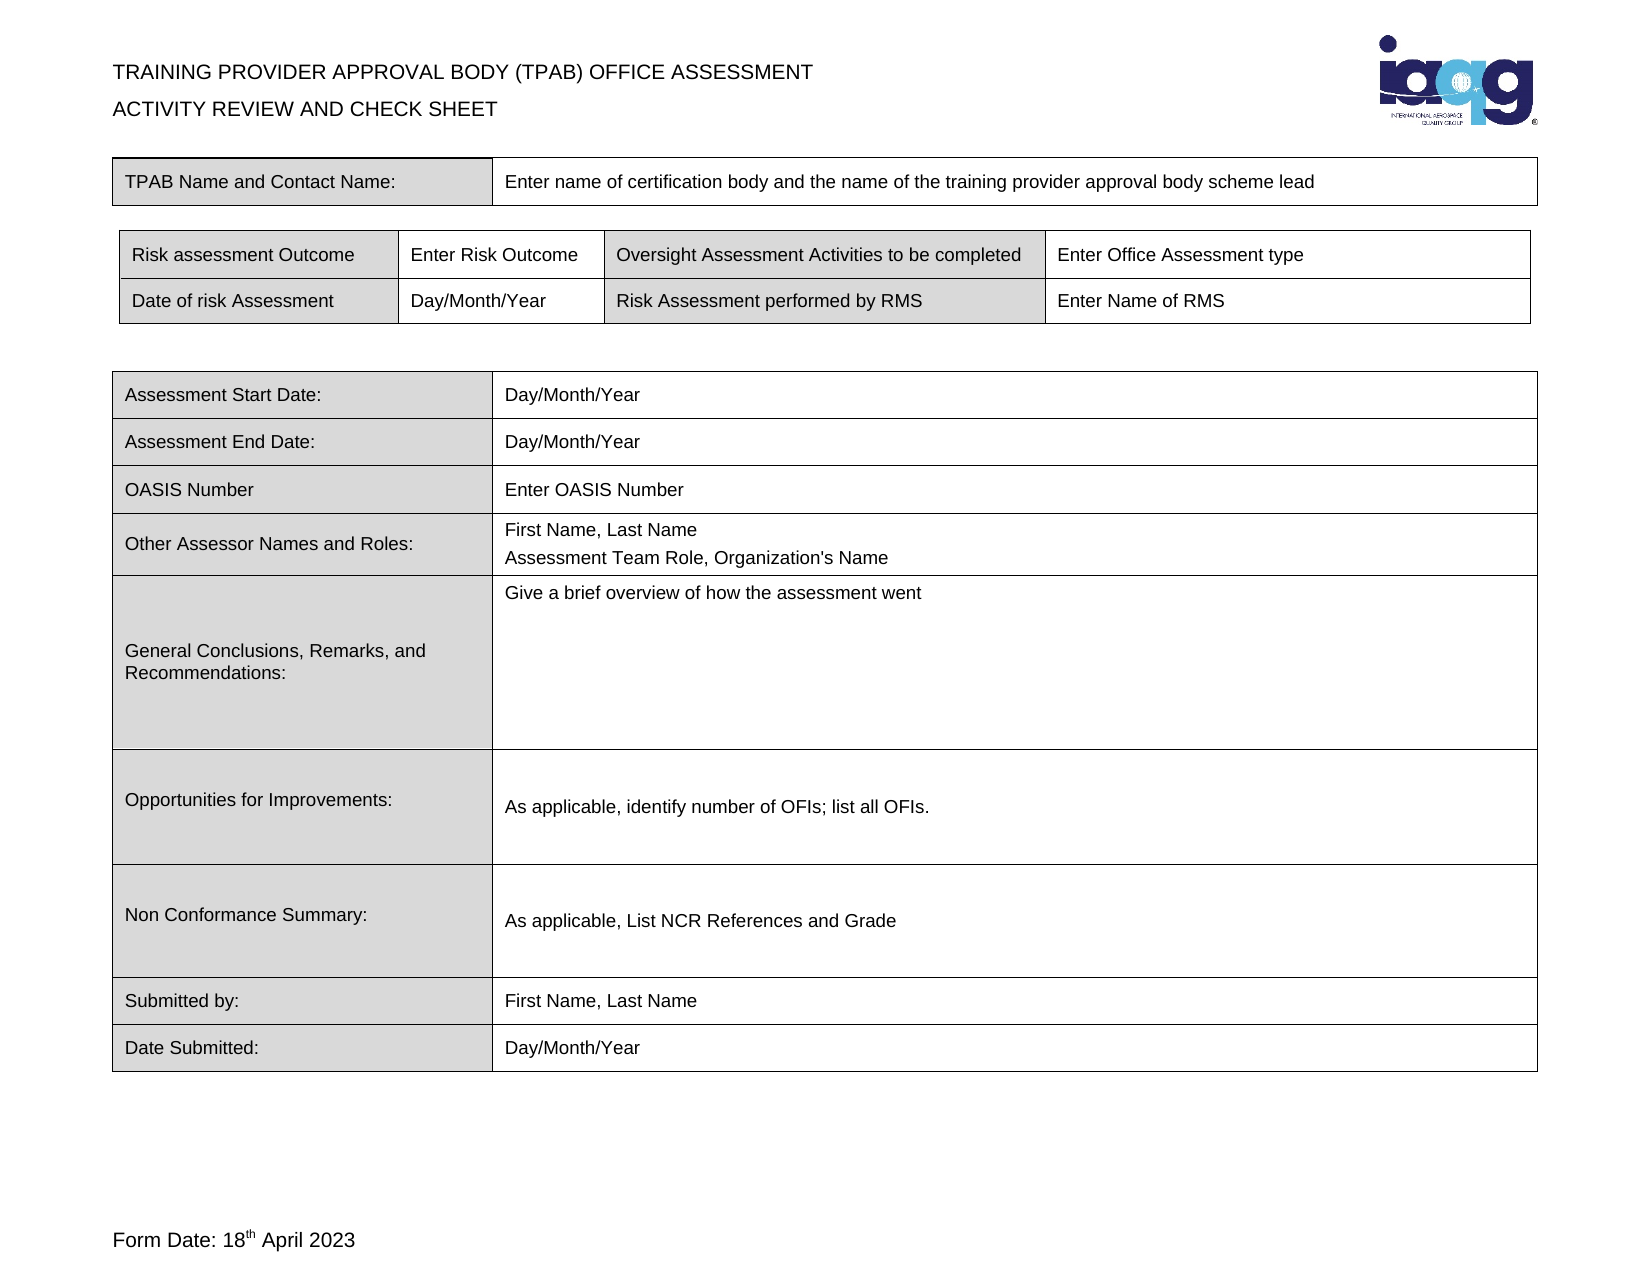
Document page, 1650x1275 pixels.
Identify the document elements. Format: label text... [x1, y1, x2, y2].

table_header Enter name of certification body and the name of the training provider approval body scheme lead [493, 158, 1537, 205]
table_header Enter Office Assessment type [1046, 231, 1530, 278]
table_cell First Name, Last Name Assessment Team Role, Organization's Name [493, 514, 1537, 575]
table_cell Non Conformance Summary: [113, 865, 492, 977]
table_cell Opportunities for Improvements: [113, 750, 492, 864]
table_cell Enter Name of RMS [1046, 279, 1530, 323]
table_cell Other Assessor Names and Roles: [113, 514, 492, 575]
table_cell Day/Month/Year [493, 1025, 1537, 1071]
table_header Risk assessment Outcome [120, 231, 398, 278]
table_cell Date Submitted: [113, 1025, 492, 1071]
table_cell As applicable, List NCR References and Grade [493, 865, 1537, 977]
table_cell Day/Month/Year [493, 419, 1537, 465]
picture [1379, 35, 1538, 125]
table_header Oversight Assessment Activities to be completed [605, 231, 1045, 278]
table_cell Assessment End Date: [113, 419, 492, 465]
table_cell Date of risk Assessment [120, 279, 398, 323]
table_header Assessment Start Date: [113, 372, 492, 418]
table_cell Give a brief overview of how the assessment went [493, 576, 1537, 748]
table_cell As applicable, identify number of OFIs; list all OFIs. [493, 750, 1537, 864]
table_cell Day/Month/Year [399, 279, 604, 323]
table_cell Submitted by: [113, 978, 492, 1024]
table_cell OASIS Number [113, 466, 492, 512]
table_cell Risk Assessment performed by RMS [605, 279, 1045, 323]
table_cell First Name, Last Name [493, 978, 1537, 1024]
table_header Day/Month/Year [493, 372, 1537, 418]
table_header TPAB Name and Contact Name: [113, 159, 492, 205]
table_cell Enter OASIS Number [493, 466, 1537, 512]
table_header Enter Risk Outcome [399, 231, 604, 278]
table_cell General Conclusions, Remarks, and Recommendations: [113, 576, 492, 748]
